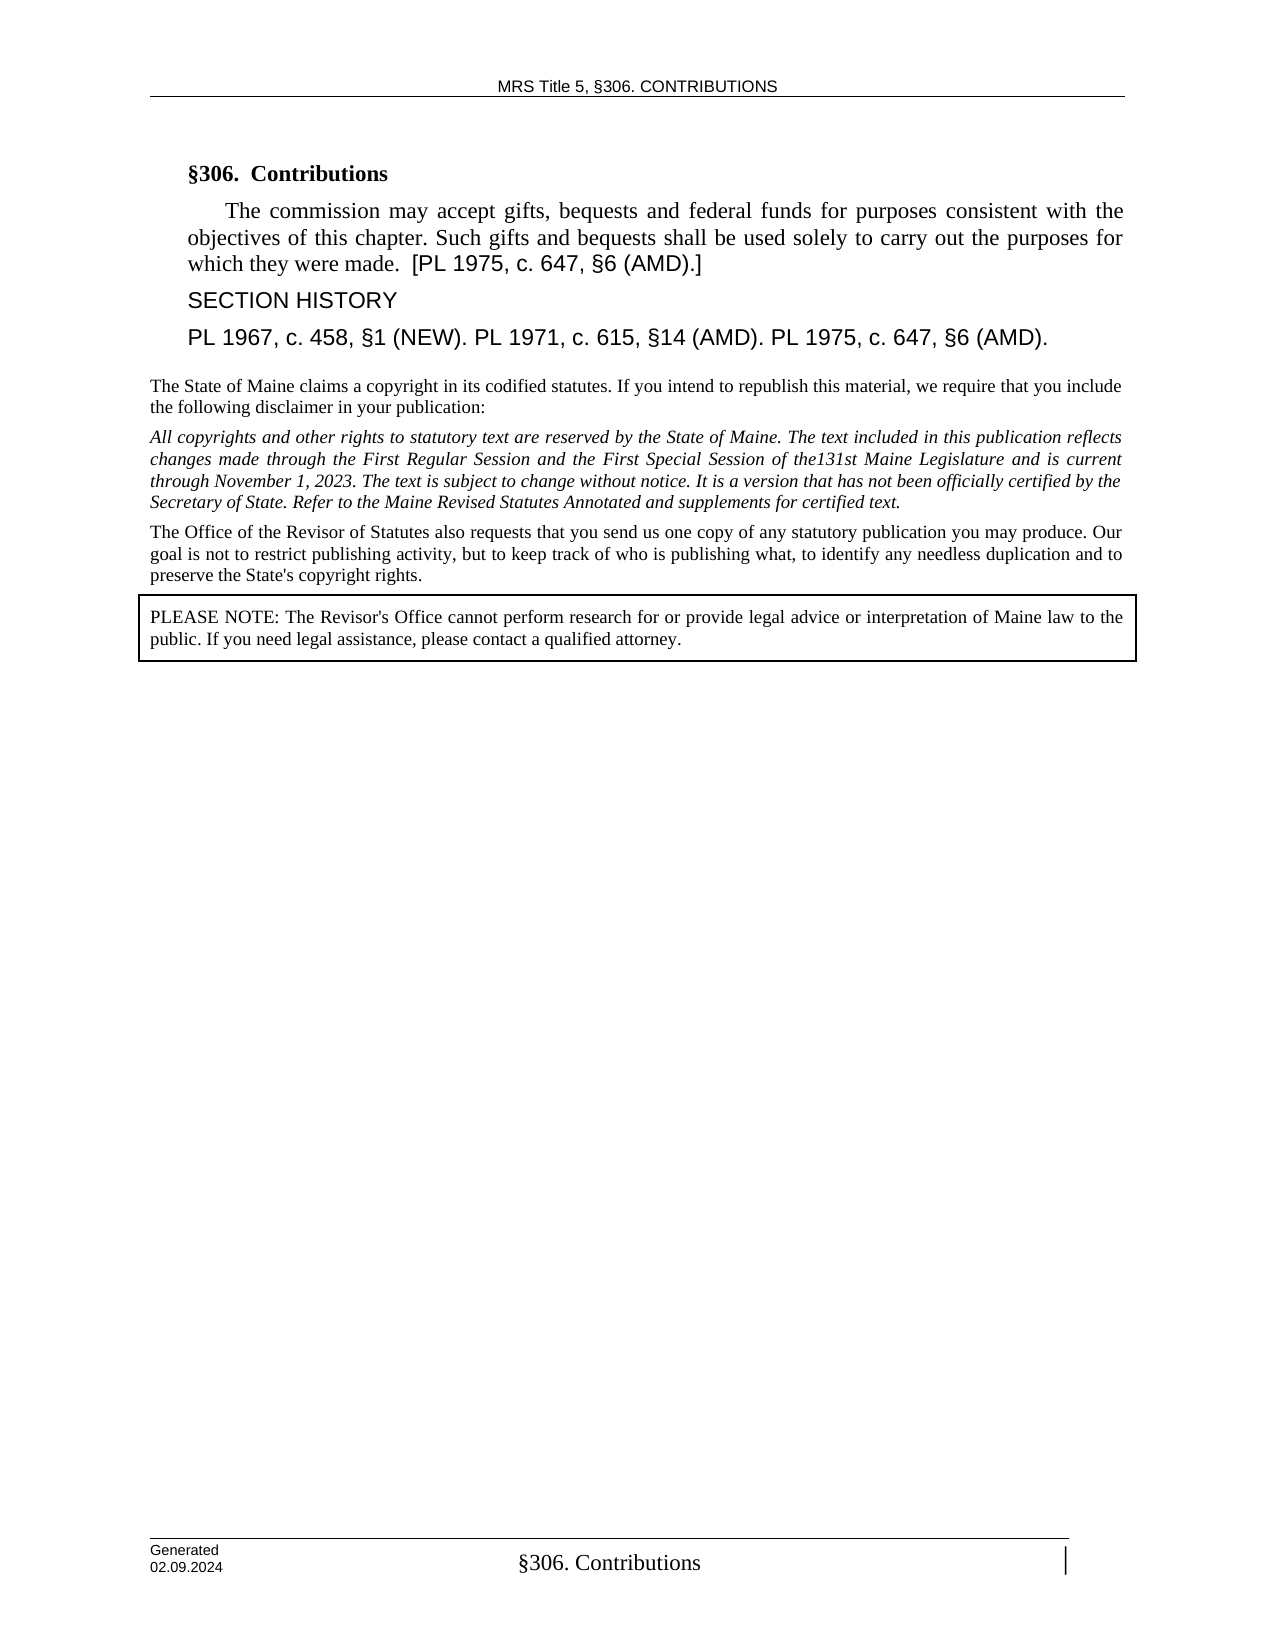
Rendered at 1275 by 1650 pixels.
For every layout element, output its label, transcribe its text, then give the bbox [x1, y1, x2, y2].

text PL 1967, c. 458, §1 (NEW). PL 1971, c. 615, §14 (AMD). PL 1975, c. 647, §6 (AMD). [187, 323, 1125, 350]
text The commission may accept gifts, bequests and federal funds for purposes consistent with the objectives of this chapter. Such gifts and bequests shall be used solely to carry out the purposes for which they were made. [PL 1975, c. 647, §6 (AMD).] [187, 197, 1125, 276]
text SECTION HISTORY [187, 287, 1125, 313]
text All copyrights and other rights to statutory text are reserved by the State of Maine. The text included in this publication reflects changes made through the First Regular Session and the First Special Session of the131st Maine Legislature and is current through November 1, 2023 . The text is subject to change without notice. It is a version that has not been officially certified by the Secretary of State. Refer to the Maine Revised Statutes Annotated and supplements for certified text. [150, 426, 1125, 513]
text The Office of the Revisor of Statutes also requests that you send us one copy of any statutory publication you may produce. Our goal is not to restrict publishing activity, but to keep track of who is publishing what, to identify any needless duplication and to preserve the State's copyright rights. [150, 521, 1125, 586]
text §306. Contributions [187, 160, 1125, 187]
text PLEASE NOTE: The Revisor's Office cannot perform research for or provide legal advice or interpretation of Maine law to the public. If you need legal assistance, please contact a qualified attorney. [140, 596, 1135, 660]
text The State of Maine claims a copyright in its codified statutes. If you intend to republish this material, we require that you include the following disclaimer in your publication: [150, 375, 1125, 418]
